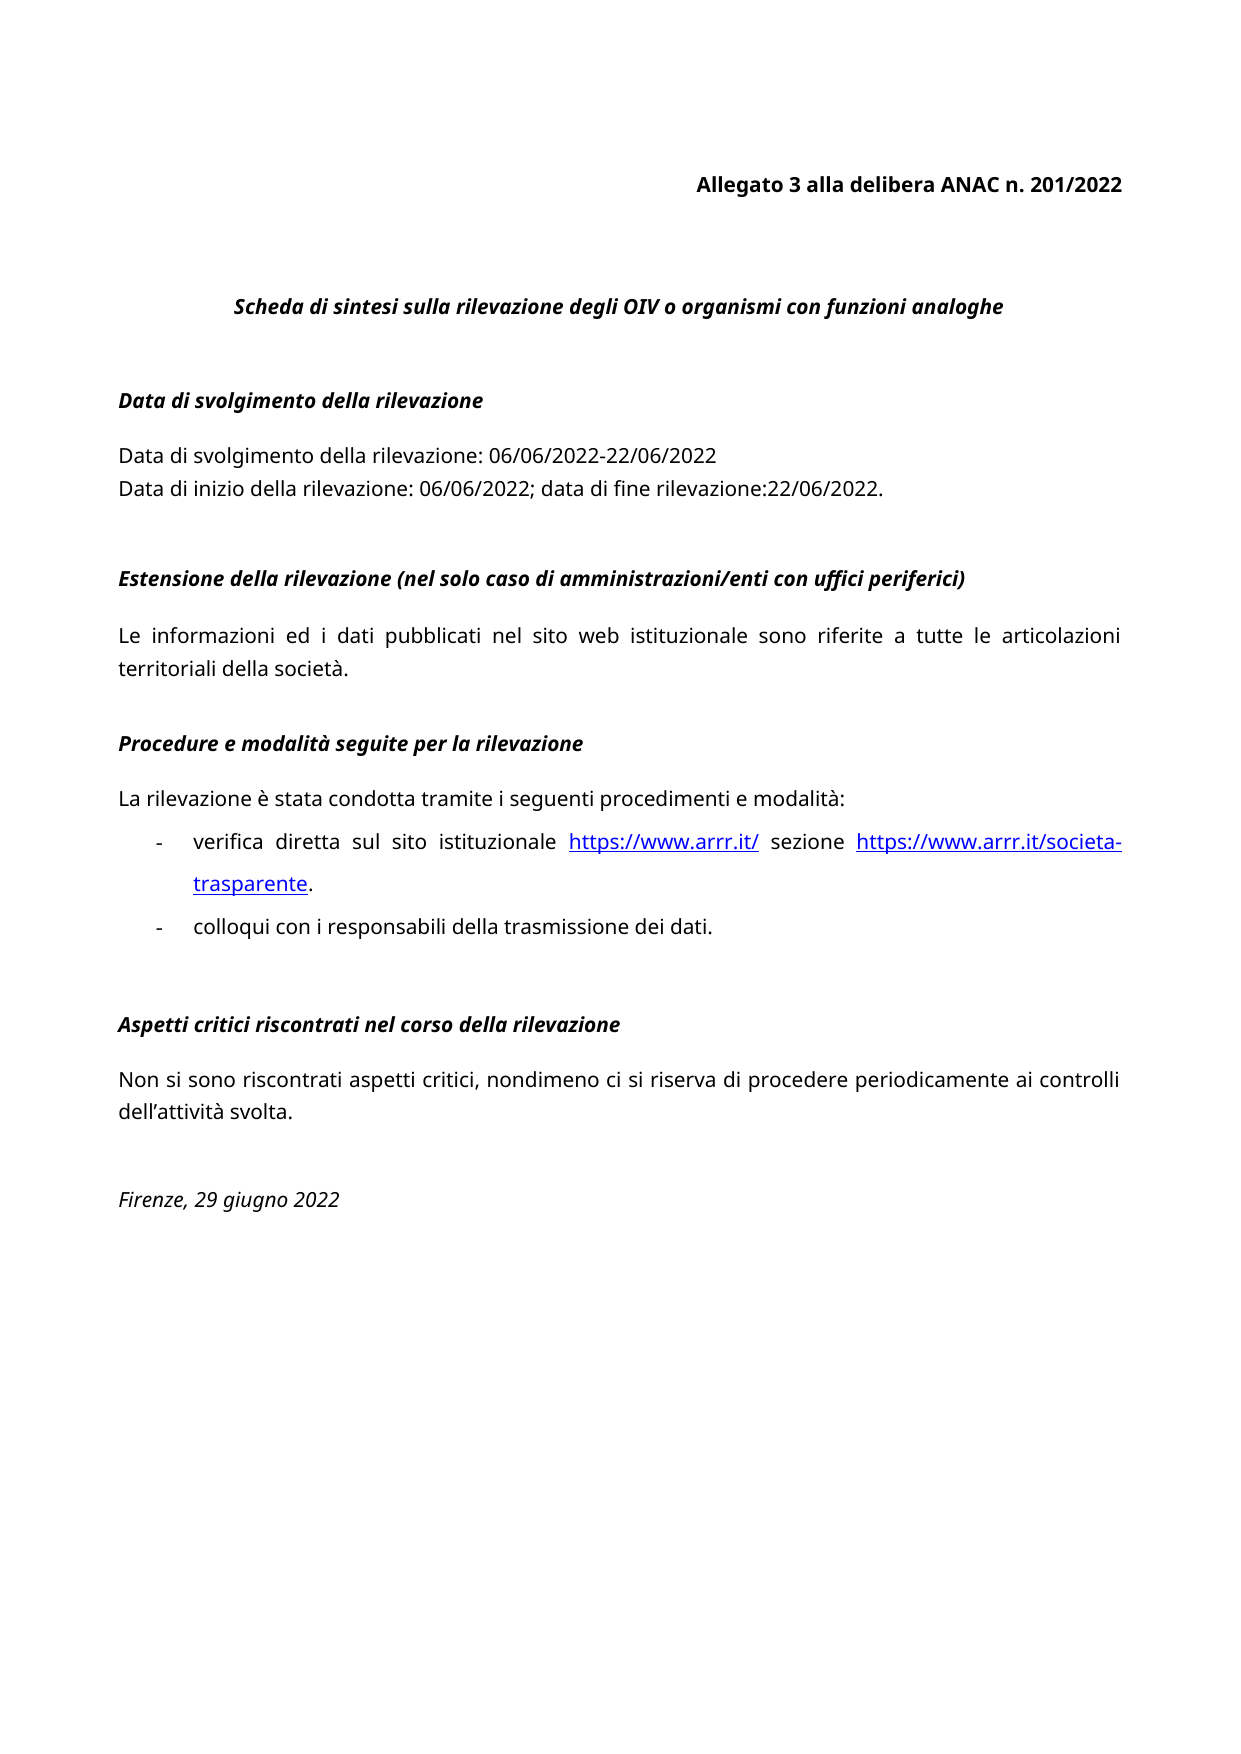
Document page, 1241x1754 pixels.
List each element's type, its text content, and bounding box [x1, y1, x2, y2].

title Scheda di sintesi sulla rilevazione degli OIV o organismi con funzioni analoghe [118, 292, 1122, 321]
list verifica diretta sul sito istituzionale https://www.arrr.it/ sezione https://www.arrr.it/societa-trasparente. [156, 827, 1122, 898]
list Non si sono riscontrati aspetti critici, nondimeno ci si riserva di procedere periodicamente ai controlli dell’attività svolta. [118, 1065, 1122, 1126]
list colloqui con i responsabili della trasmissione dei dati. [156, 912, 1122, 941]
list Estensione della rilevazione (nel solo caso di amministrazioni/enti con uffici periferici) [118, 564, 1122, 593]
text La rilevazione è stata condotta tramite i seguenti procedimenti e modalità: [118, 784, 1122, 813]
list Data di svolgimento della rilevazione: 06/06/2022-22/06/2022 [118, 442, 1122, 470]
text Firenze, 29 giugno 2022 [118, 1185, 1122, 1214]
text Aspetti critici riscontrati nel corso della rilevazione [118, 1010, 1122, 1038]
list Le informazioni ed i dati pubblicati nel sito web istituzionale sono riferite a tutte le articolazioni territoriali della società. [118, 621, 1122, 682]
list Data di svolgimento della rilevazione [118, 387, 1122, 415]
list Data di inizio della rilevazione: 06/06/2022; data di fine rilevazione:22/06/2022. [118, 474, 1122, 503]
list Procedure e modalità seguite per la rilevazione [118, 729, 1122, 758]
